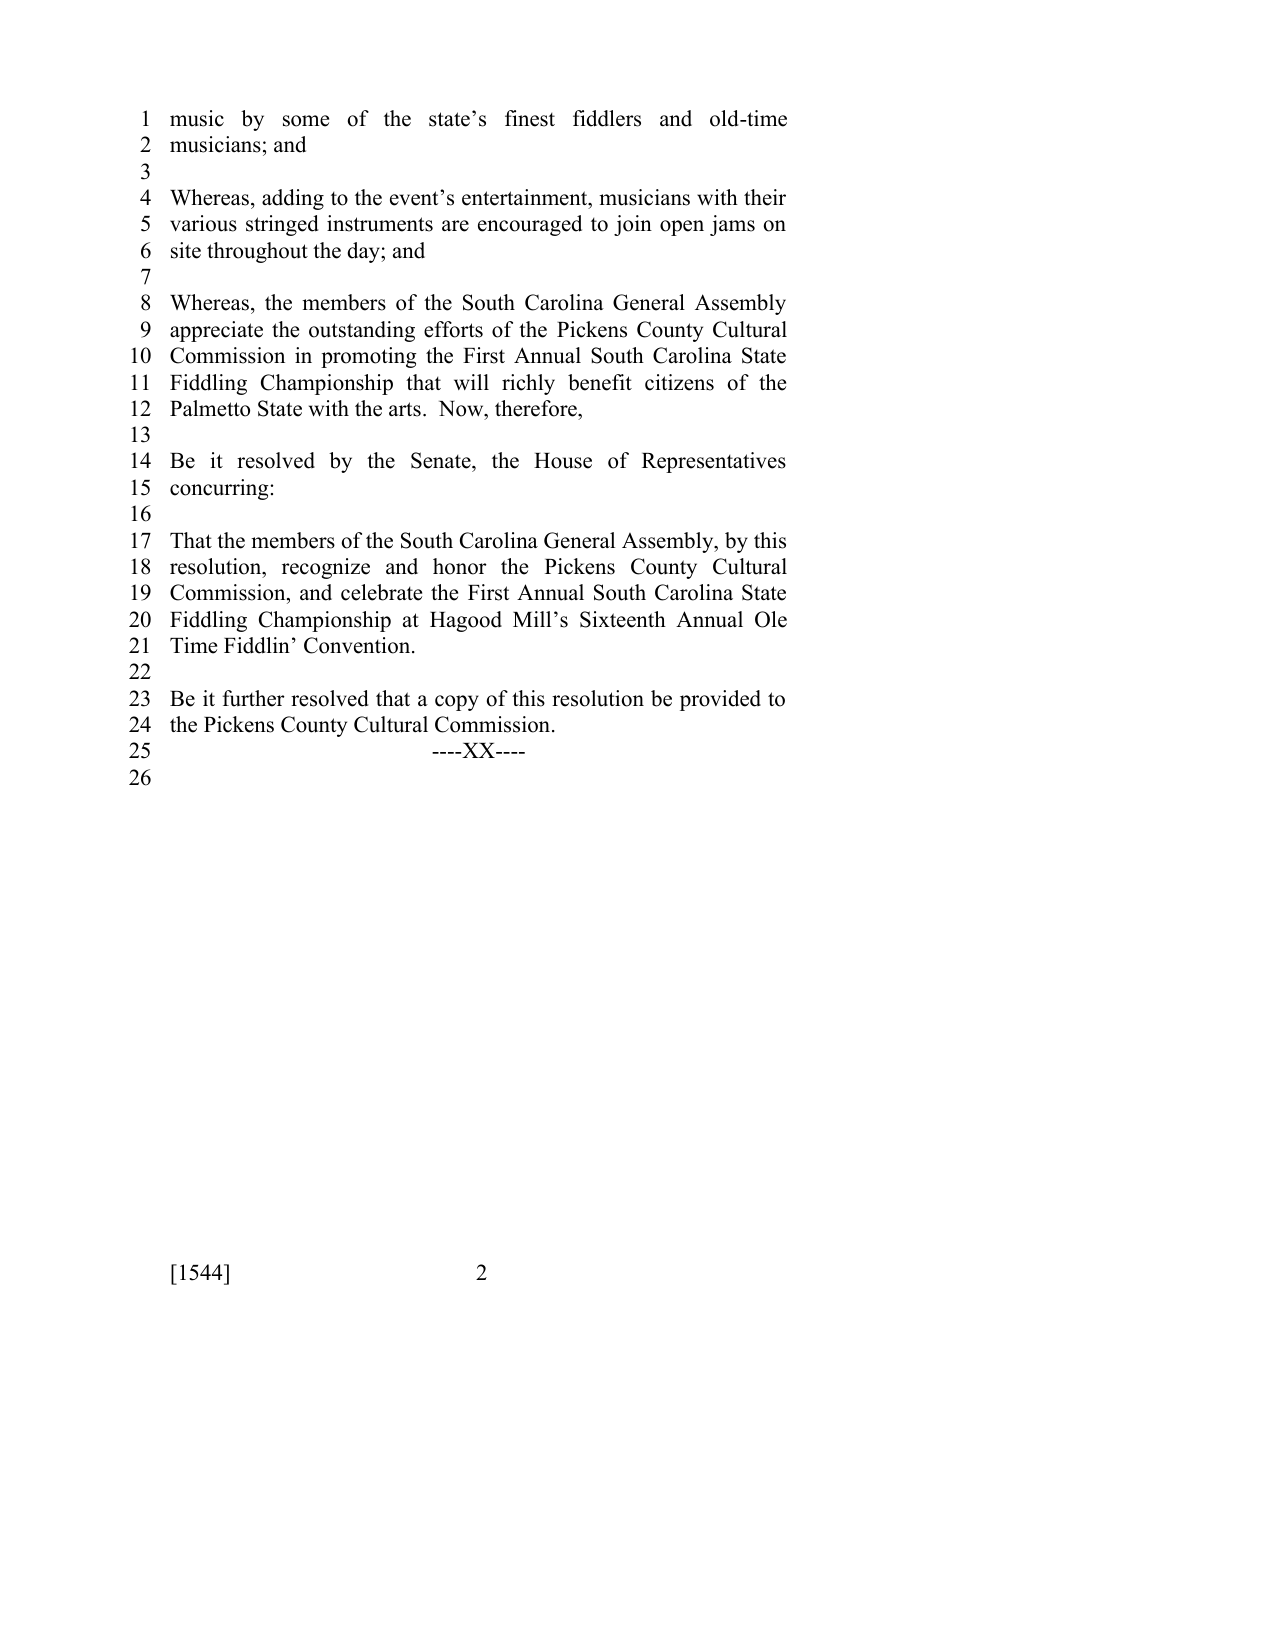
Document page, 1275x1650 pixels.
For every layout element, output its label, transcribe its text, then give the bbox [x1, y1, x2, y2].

text Be it resolved by the Senate, the House of Representatives concurring: [169, 448, 787, 500]
text That the members of the South Carolina General Assembly, by this resolution, recognize and honor the Pickens County Cultural Commission, and celebrate the First Annual South Carolina State Fiddling Championship at Hagood Mill’s Sixteenth Annual Ole Time Fiddlin’ Convention. [169, 527, 787, 658]
text Be it further resolved that a copy of this resolution be provided to the Pickens County Cultural Commission. [169, 685, 787, 737]
text Whereas, adding to the event’s entertainment, musicians with their various stringed instruments are encouraged to join open jams on site throughout the day; and [169, 184, 787, 263]
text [169, 105, 787, 158]
text ----XX---- [169, 737, 787, 764]
text Whereas, the members of the South Carolina General Assembly appreciate the outstanding efforts of the Pickens County Cultural Commission in promoting the First Annual South Carolina State Fiddling Championship that will richly benefit citizens of the Palmetto State with the arts. Now, therefore, [169, 289, 787, 421]
